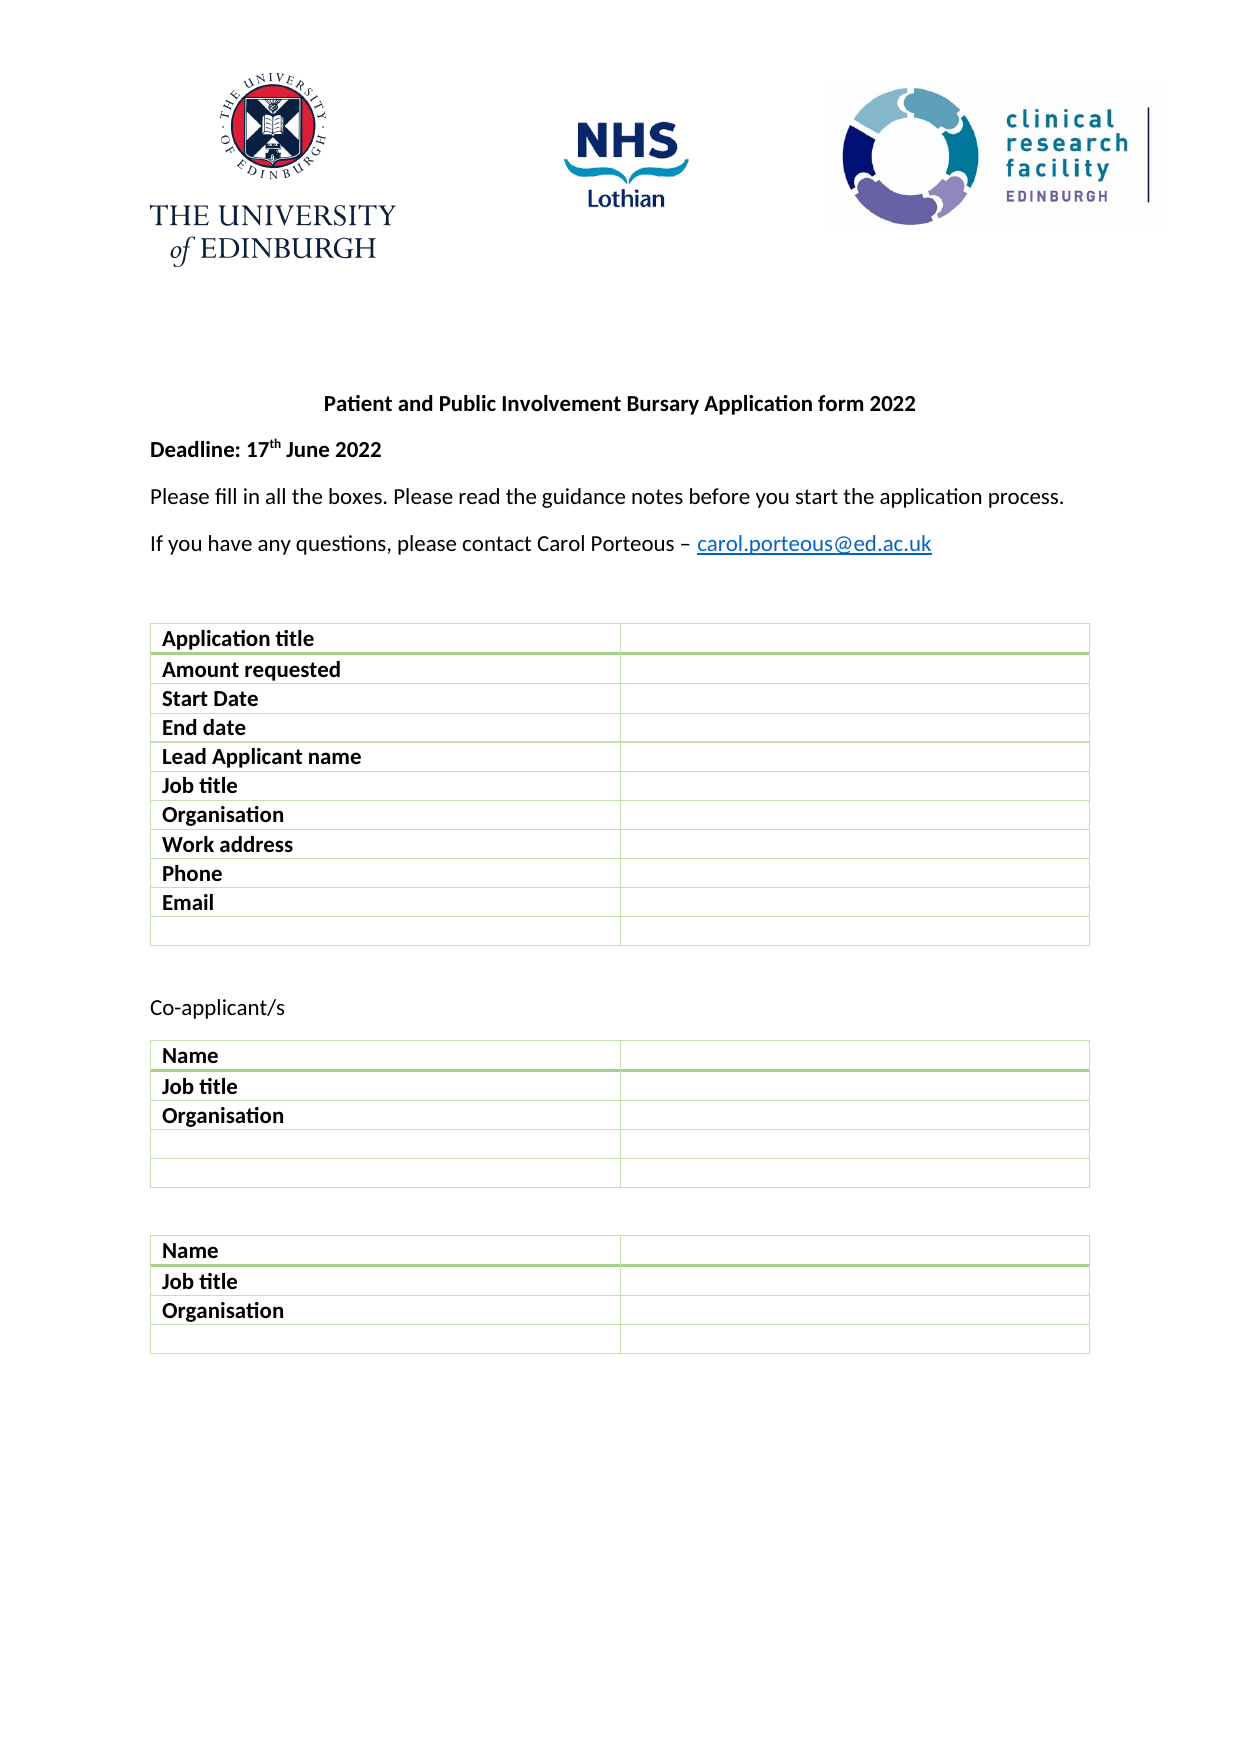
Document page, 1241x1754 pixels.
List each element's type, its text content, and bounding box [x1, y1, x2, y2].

table_cell [621, 830, 1089, 858]
table_cell Phone [151, 859, 620, 887]
table_header Name [151, 1236, 620, 1264]
table_cell [621, 1130, 1089, 1158]
picture [824, 80, 1167, 232]
table_cell [621, 801, 1089, 829]
table_header [621, 1236, 1089, 1264]
table_cell Start Date [151, 684, 620, 712]
text Please fill in all the boxes. Please read the guidance notes before you start the application process. [150, 482, 1090, 511]
table_cell [621, 1296, 1089, 1324]
table_cell [621, 1159, 1089, 1187]
table_cell Job title [151, 772, 620, 799]
picture [150, 73, 396, 267]
table_cell Lead Applicant name [151, 743, 620, 771]
table_cell [621, 917, 1089, 945]
text Deadline: 17th June 2022 [150, 436, 1090, 464]
table_cell Job title [151, 1072, 620, 1100]
table_cell Job title [151, 1267, 620, 1295]
table_cell Work address [151, 830, 620, 858]
text Patient and Public Involvement Bursary Application form 2022 [150, 389, 1090, 417]
table_cell Organisation [151, 1296, 620, 1324]
table_cell [621, 1101, 1089, 1129]
table_cell Organisation [151, 1101, 620, 1129]
table_cell [621, 743, 1089, 771]
table_cell Organisation [151, 801, 620, 829]
table_cell [151, 1325, 620, 1353]
table_cell [621, 1267, 1089, 1295]
table_header [621, 1041, 1089, 1069]
table_cell [151, 917, 620, 945]
table_cell Email [151, 888, 620, 916]
text If you have any questions, please contact Carol Porteous – carol.porteous@ed.ac.uk [150, 529, 1090, 557]
table_cell [621, 859, 1089, 887]
text Co-applicant/s [150, 993, 1090, 1021]
table_header Application title [151, 624, 620, 652]
table_cell End date [151, 714, 620, 741]
table_cell [621, 772, 1089, 799]
table_cell [621, 655, 1089, 683]
table_cell [621, 888, 1089, 916]
table_cell [621, 1325, 1089, 1353]
table_cell [151, 1130, 620, 1158]
picture [559, 98, 693, 232]
table_header [621, 624, 1089, 652]
table_cell [621, 714, 1089, 741]
table_cell [621, 684, 1089, 712]
table_cell Amount requested [151, 655, 620, 683]
table_cell [151, 1159, 620, 1187]
table_cell [621, 1072, 1089, 1100]
table_header Name [151, 1041, 620, 1069]
